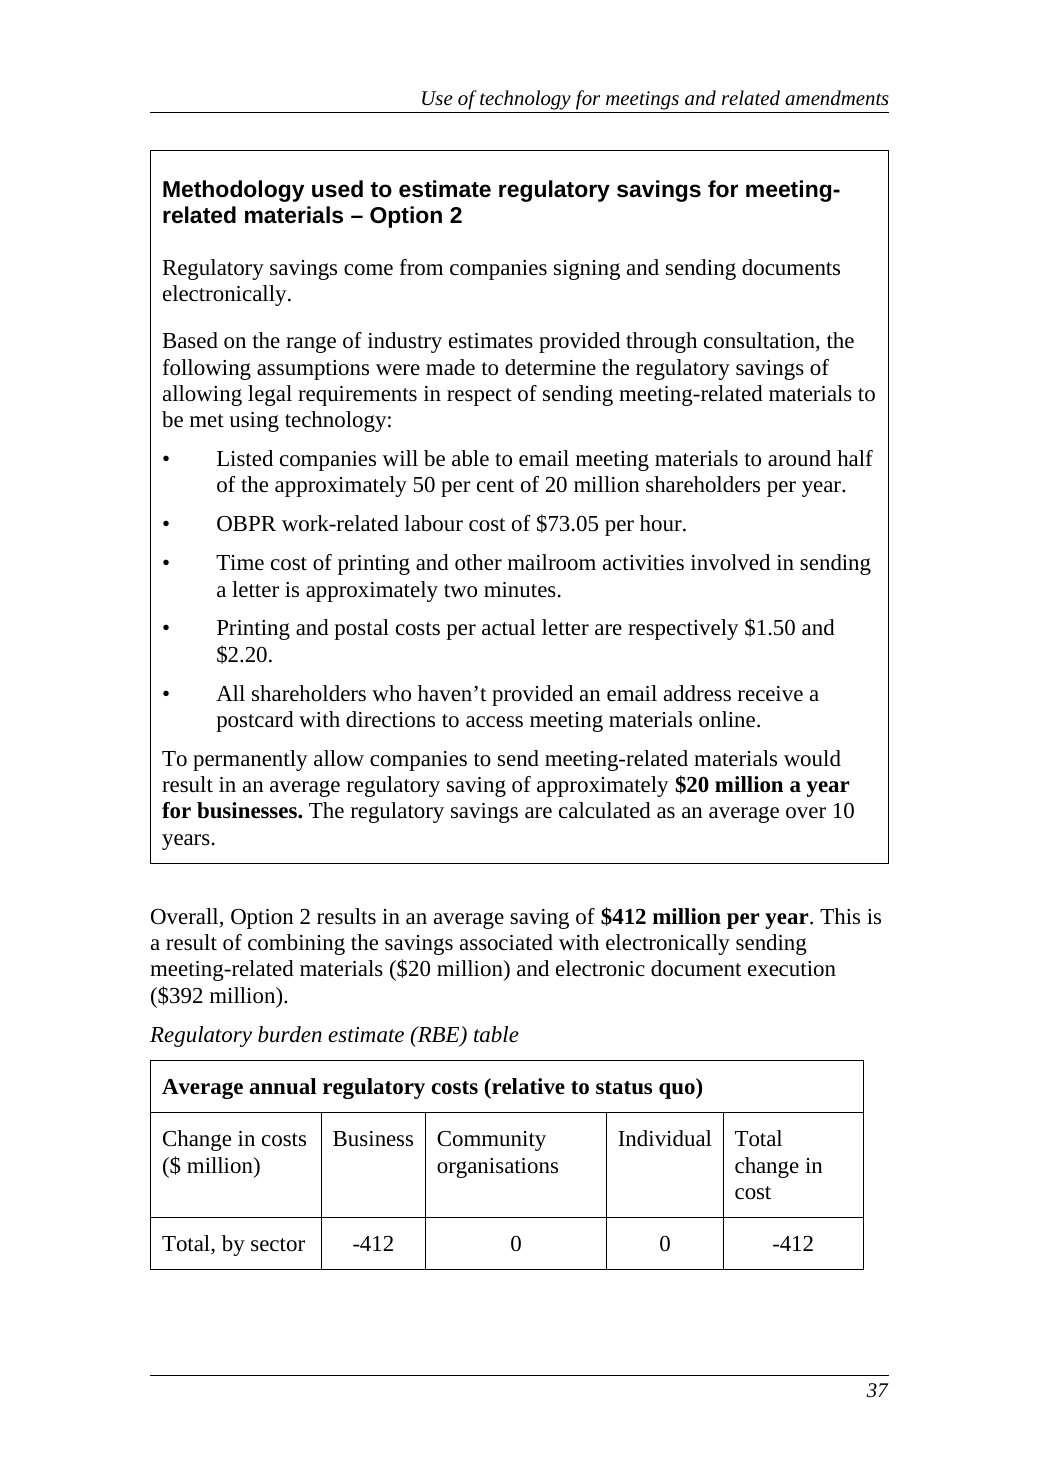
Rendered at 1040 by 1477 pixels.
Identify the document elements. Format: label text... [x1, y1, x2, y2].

table_cell Total, by sector [151, 1218, 321, 1269]
table_cell Individual [607, 1113, 723, 1217]
table_cell 0 [426, 1218, 606, 1269]
table_cell Total change in cost [724, 1113, 863, 1217]
text Overall, Option 2 results in an average saving of $412 million per year. This is a result of combining the savings associated with electronically sending meeting-related materials ($20 million) and electronic document execution ($392 million). [150, 876, 889, 1008]
table_cell -412 [724, 1218, 863, 1269]
text Regulatory burden estimate (RBE) table [150, 1021, 889, 1047]
table_cell Change in costs ($ million) [151, 1113, 321, 1217]
table_cell 0 [607, 1218, 723, 1269]
table_cell Business [322, 1113, 425, 1217]
table_header Average annual regulatory costs (relative to status quo) [151, 1061, 863, 1112]
table_cell -412 [322, 1218, 425, 1269]
table_cell Community organisations [426, 1113, 606, 1217]
table_header Methodology used to estimate regulatory savings for meeting-related materials – Option 2 Regulatory savings come from companies signing and sending documents electronically. Based on the range of industry estimates provided through consultation, the following assumptions were made to determine the regulatory savings of allowing legal requirements in respect of sending meeting-related materials to be met using technology: Listed companies will be able to email meeting materials to around half of the approximately 50 per cent of 20 million shareholders per year. OBPR work-related labour cost of $73.05 per hour. Time cost of printing and other mailroom activities involved in sending a letter is approximately two minutes. Printing and postal costs per actual letter are respectively $1.50 and $2.20. All shareholders who haven’t provided an email address receive a postcard with directions to access meeting materials online. To permanently allow companies to send meeting-related materials would result in an average regulatory saving of approximately $20 million a year for businesses. The regulatory savings are calculated as an average over 10 years. [151, 151, 888, 863]
